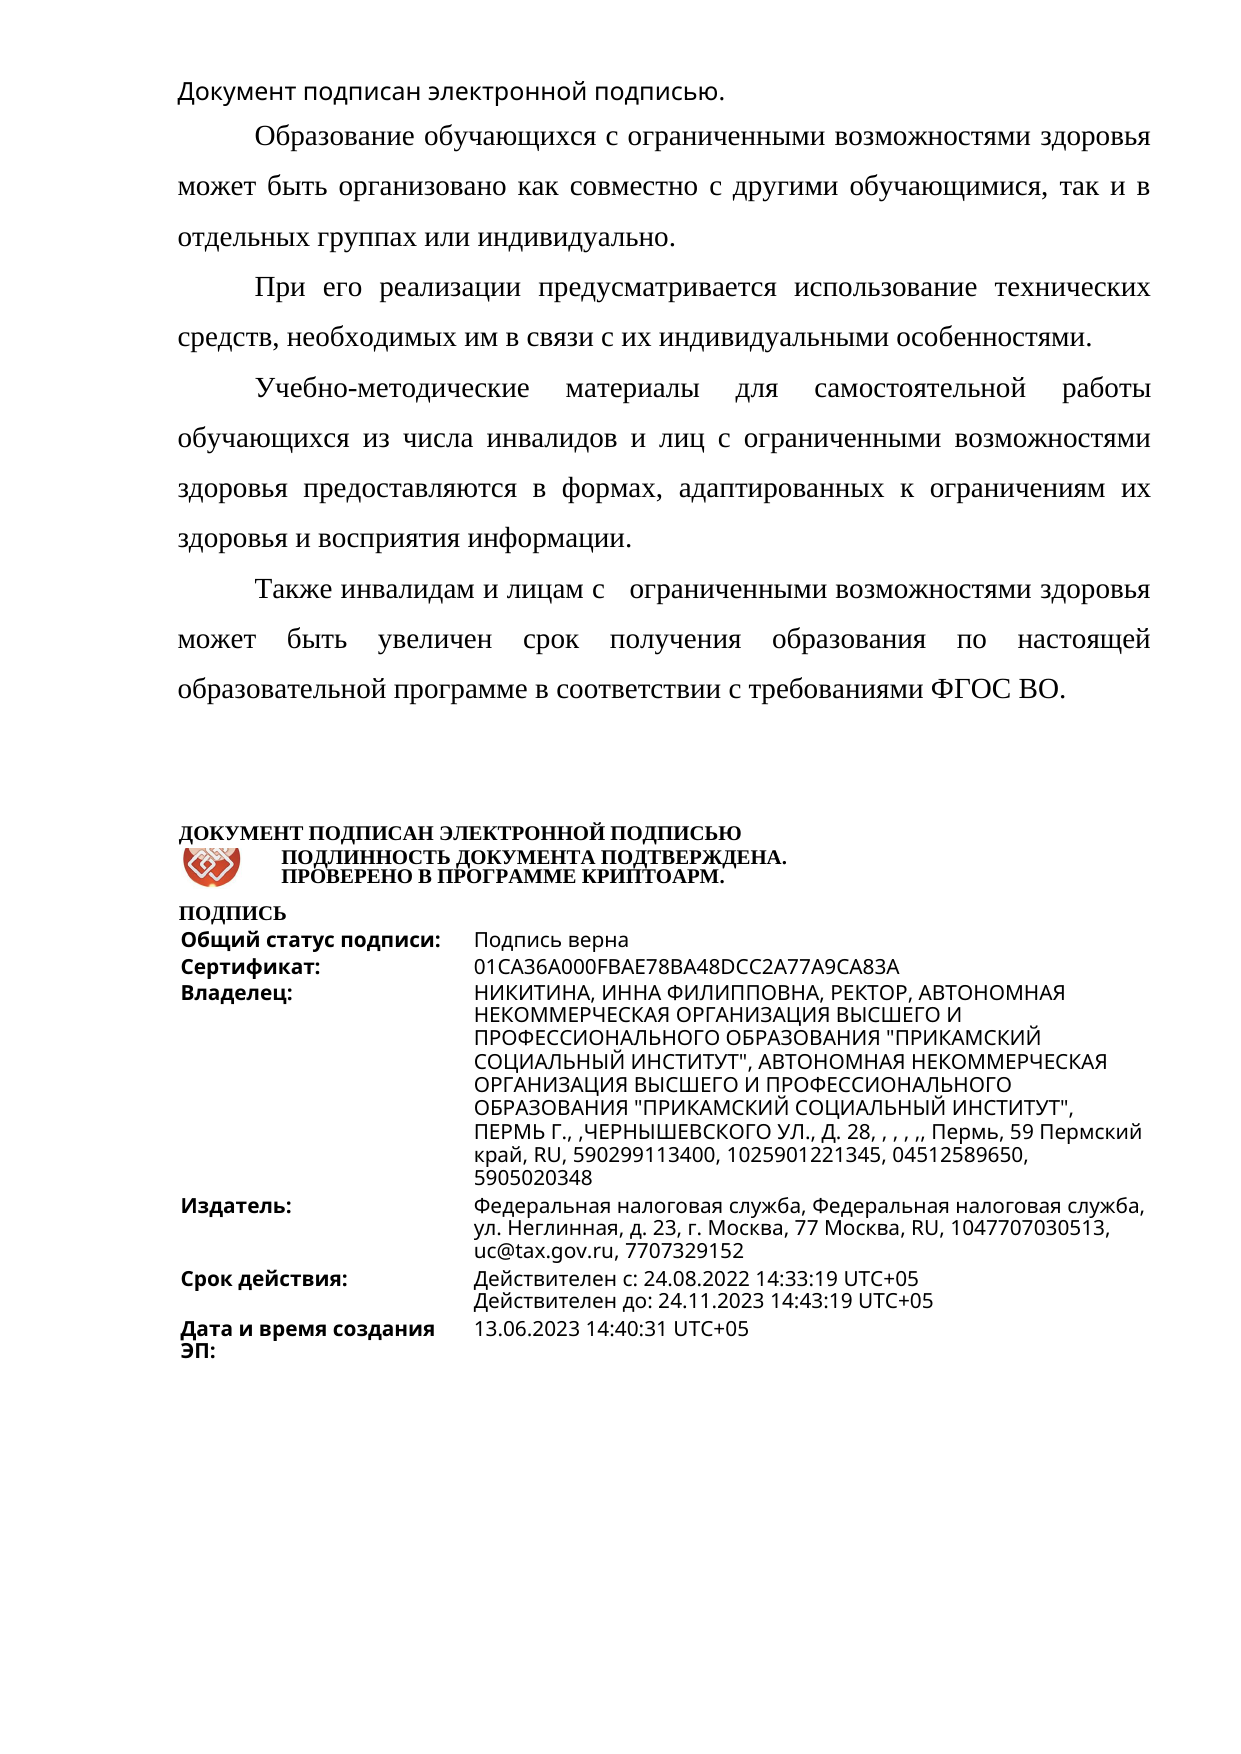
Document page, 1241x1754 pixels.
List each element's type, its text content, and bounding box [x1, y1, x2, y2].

text Учебно-методические материалы для самостоятельной работы обучающихся из числа инвалидов и лиц с ограниченными возможностями здоровья предоставляются в формах, адаптированных к ограничениям их здоровья и восприятия информации. [177, 370, 1152, 554]
table_header ДОКУМЕНТ ПОДПИСАН ЭЛЕКТРОННОЙ ПОДПИСЬЮ [177, 823, 1152, 846]
picture [180, 848, 243, 890]
table_cell [177, 846, 1152, 903]
table_cell [177, 926, 1152, 1368]
text Также инвалидам и лицам с ограниченными возможностями здоровья может быть увеличен срок получения образования по настоящей образовательной программе в соответствии с требованиями ФГОС ВО. [177, 571, 1152, 705]
text При его реализации предусматривается использование технических средств, необходимых им в связи с их индивидуальными особенностями. [177, 269, 1152, 353]
text Образование обучающихся с ограниченными возможностями здоровья может быть организовано как совместно с другими обучающимися, так и в отдельных группах или индивидуально. [177, 118, 1152, 252]
table_cell ПОДПИСЬ [177, 904, 1152, 926]
